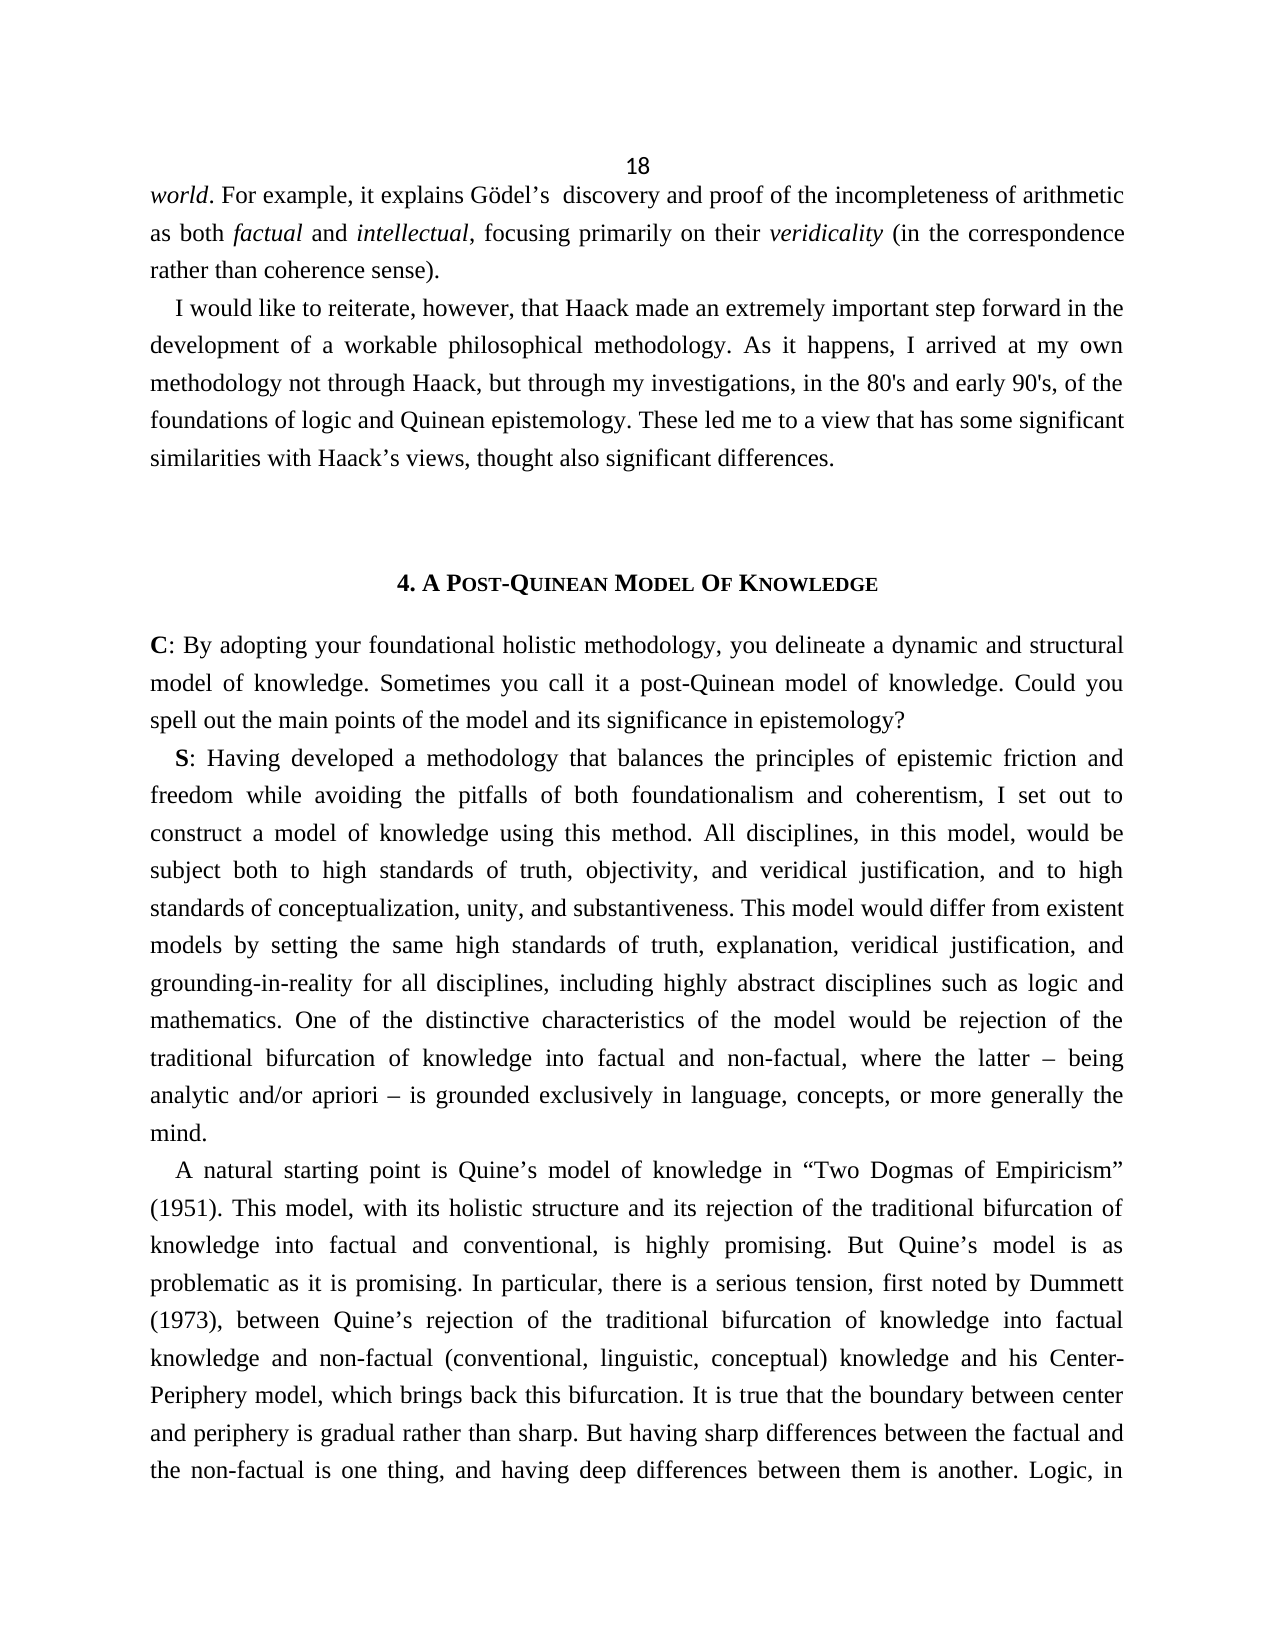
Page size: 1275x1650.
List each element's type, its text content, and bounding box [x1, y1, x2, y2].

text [150, 150, 1125, 284]
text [150, 1147, 1125, 1484]
text 4. A post-quinean model of knowledge [150, 559, 1125, 597]
text I would like to reiterate, however, that Haack made an extremely important step forward in the development of a workable philosophical methodology. As it happens, I arrived at my own methodology not through Haack, but through my investigations, in the 80's and early 90's, of the foundations of logic and Quinean epistemology. These led me to a view that has some significant similarities with Haack’s views, thought also significant differences. [150, 284, 1125, 472]
text S: Having developed a methodology that balances the principles of epistemic friction and freedom while avoiding the pitfalls of both foundationalism and coherentism, I set out to construct a model of knowledge using this method. All disciplines, in this model, would be subject both to high standards of truth, objectivity, and veridical justification, and to high standards of conceptualization, unity, and substantiveness. This model would differ from existent models by setting the same high standards of truth, explanation, veridical justification, and grounding-in-reality for all disciplines, including highly abstract disciplines such as logic and mathematics. One of the distinctive characteristics of the model would be rejection of the traditional bifurcation of knowledge into factual and non-factual, where the latter ‒ being analytic and/or apriori ‒ is grounded exclusively in language, concepts, or more generally the mind. [150, 734, 1125, 1147]
text C: By adopting your foundational holistic methodology, you delineate a dynamic and structural model of knowledge. Sometimes you call it a post-Quinean model of knowledge. Could you spell out the main points of the model and its significance in epistemology? [150, 622, 1125, 734]
